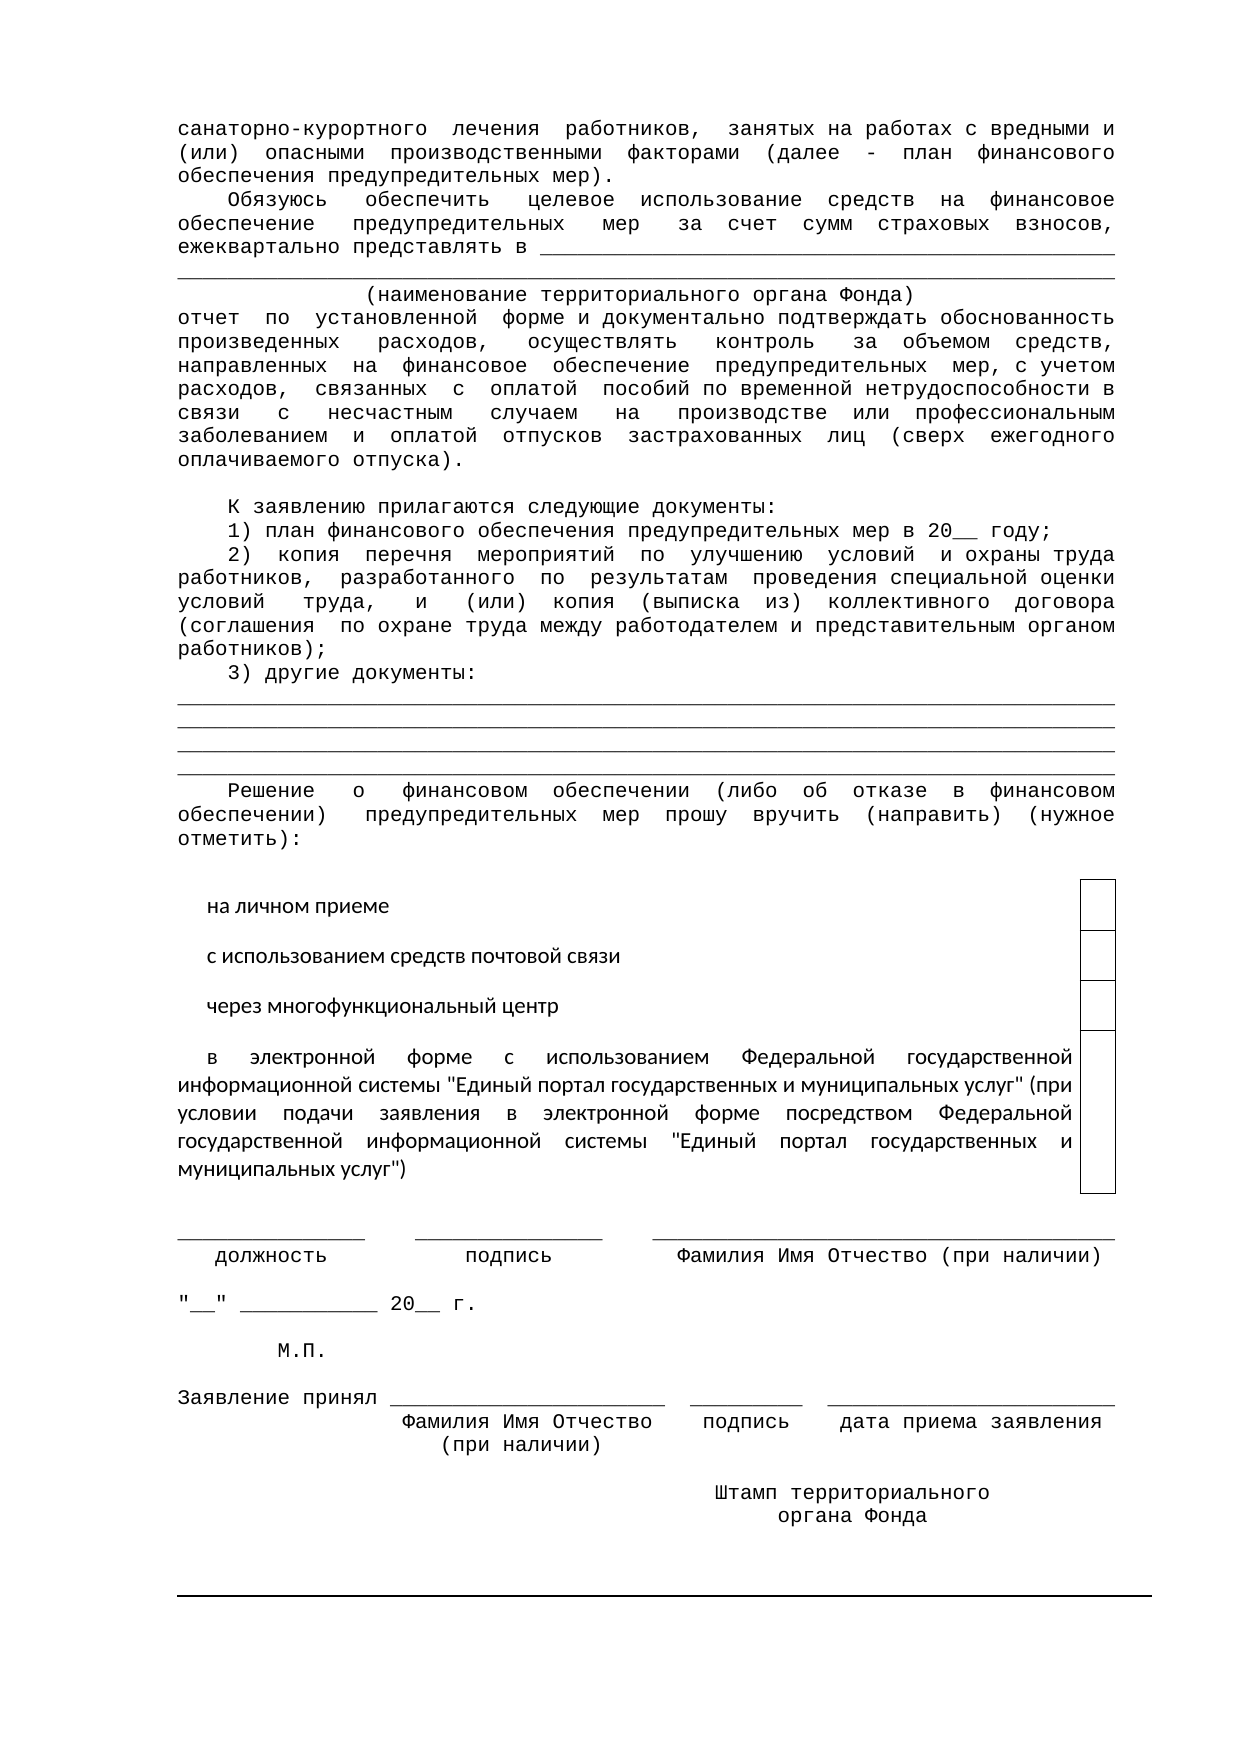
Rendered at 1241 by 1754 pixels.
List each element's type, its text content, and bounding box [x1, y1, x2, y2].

text связи с несчастным случаем на производстве или профессиональным [177, 402, 1152, 426]
text ___________________________________________________________________________ [177, 260, 1152, 284]
text условий труда, и (или) копия (выписка из) коллективного договора [177, 591, 1152, 615]
text ежеквартально представлять в ______________________________________________ [177, 236, 1152, 260]
text (или) опасными производственными факторами (далее - план финансового [177, 142, 1152, 165]
text 2) копия перечня мероприятий по улучшению условий и охраны труда [177, 544, 1152, 567]
table_header [1081, 880, 1115, 929]
text отчет по установленной форме и документально подтверждать обоснованность [177, 307, 1152, 331]
text направленных на финансовое обеспечение предупредительных мер, с учетом [177, 354, 1152, 378]
text ___________________________________________________________________________ [177, 709, 1152, 733]
table_cell [1081, 981, 1115, 1030]
text (при наличии) [177, 1434, 1152, 1458]
text отметить): [177, 827, 1152, 851]
table_cell [1081, 1031, 1115, 1192]
text Заявление принял ______________________ _________ _______________________ [177, 1387, 1152, 1411]
text 1) план финансового обеспечения предупредительных мер в 20__ году; [177, 520, 1152, 544]
text Штамп территориального [177, 1482, 1152, 1505]
text оплачиваемого отпуска). [177, 449, 1152, 473]
text ___________________________________________________________________________ [177, 686, 1152, 709]
text обеспечение предупредительных мер за счет сумм страховых взносов, [177, 213, 1152, 236]
text работников, разработанного по результатам проведения специальной оценки [177, 567, 1152, 591]
table_cell с использованием средств почтовой связи [171, 930, 1080, 980]
text М.П. [177, 1340, 1152, 1363]
text расходов, связанных с оплатой пособий по временной нетрудоспособности в [177, 378, 1152, 402]
text "__" ___________ 20__ г. [177, 1292, 1152, 1316]
text Фамилия Имя Отчество подпись дата приема заявления [177, 1411, 1152, 1434]
text обеспечения предупредительных мер). [177, 165, 1152, 189]
text (соглашения по охране труда между работодателем и представительным органом [177, 615, 1152, 638]
text ___________________________________________________________________________ [177, 733, 1152, 757]
text Решение о финансовом обеспечении (либо об отказе в финансовом [177, 780, 1152, 804]
text К заявлению прилагаются следующие документы: [177, 496, 1152, 520]
text заболеванием и оплатой отпусков застрахованных лиц (сверх ежегодного [177, 426, 1152, 449]
text санаторно-курортного лечения работников, занятых на работах с вредными и [177, 118, 1152, 142]
text ___________________________________________________________________________ [177, 757, 1152, 780]
text _______________ _______________ _____________________________________ [177, 1222, 1152, 1245]
table_cell через многофункциональный центр [171, 980, 1080, 1030]
text органа Фонда [177, 1505, 1152, 1529]
text 3) другие документы: [177, 662, 1152, 686]
text произведенных расходов, осуществлять контроль за объемом средств, [177, 331, 1152, 354]
text обеспечении) предупредительных мер прошу вручить (направить) (нужное [177, 804, 1152, 827]
text (наименование территориального органа Фонда) [177, 284, 1152, 307]
text должность подпись Фамилия Имя Отчество (при наличии) [177, 1245, 1152, 1269]
text Обязуюсь обеспечить целевое использование средств на финансовое [177, 189, 1152, 213]
text работников); [177, 638, 1152, 662]
table_cell в электронной форме с использованием Федеральной государственной информационной системы "Единый портал государственных и муниципальных услуг" (при условии подачи заявления в электронной форме посредством Федеральной государственной информационной системы "Единый портал государственных и муниципальных услуг") [171, 1030, 1080, 1192]
table_cell [1081, 931, 1115, 980]
table_header на личном приеме [171, 879, 1080, 929]
